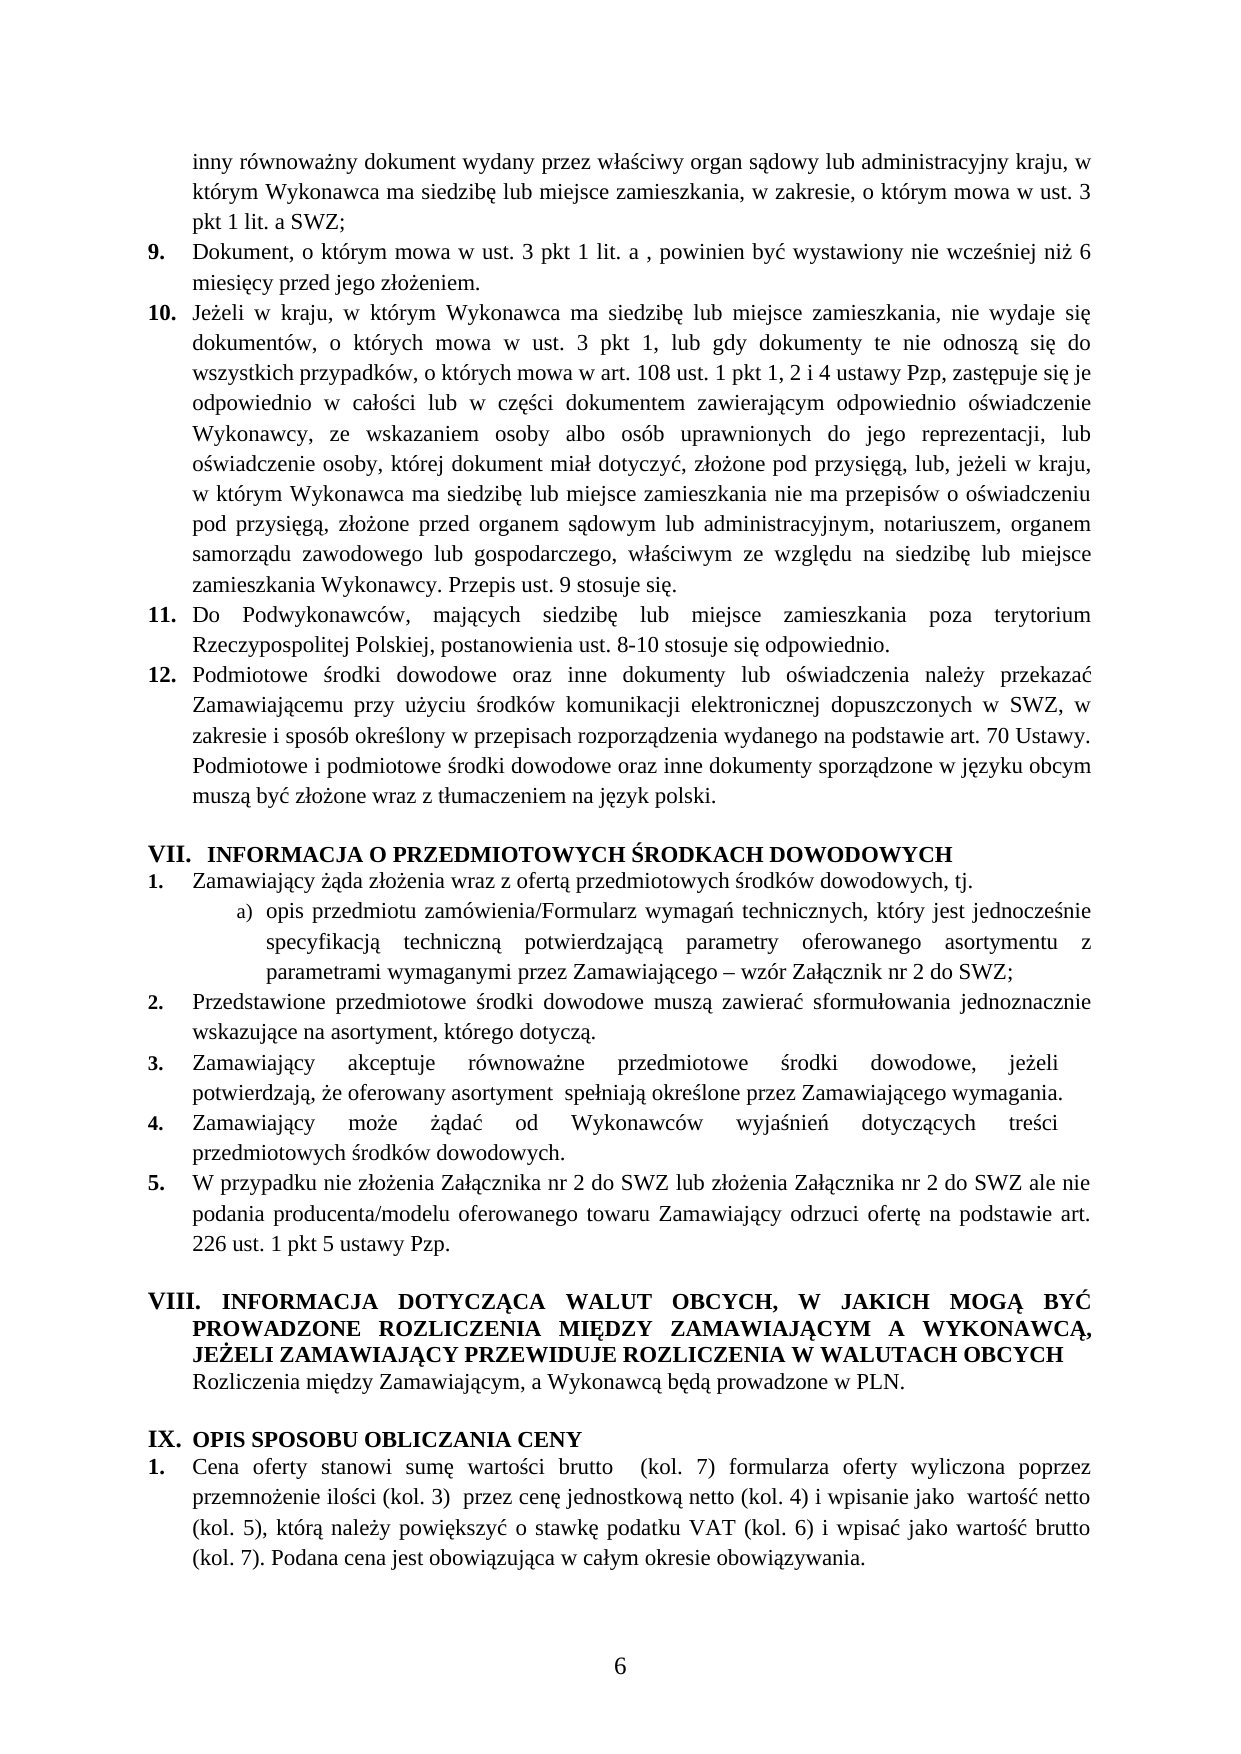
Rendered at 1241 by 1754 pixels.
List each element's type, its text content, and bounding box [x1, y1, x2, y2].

list Przedstawione przedmiotowe środki dowodowe muszą zawierać sformułowania jednoznacznie wskazujące na asortyment, którego dotyczą. [148, 988, 1092, 1045]
list Do Podwykonawców, mających siedzibę lub miejsce zamieszkania poza terytorium Rzeczypospolitej Polskiej, postanowienia ust. 8-10 stosuje się odpowiednio. [148, 601, 1092, 657]
list OPIS SPOSOBU OBLICZANIA CENY [148, 1424, 1092, 1453]
list INFORMACJA DOTYCZĄCA WALUT OBCYCH, W JAKICH MOGĄ BYĆ PROWADZONE ROZLICZENIA MIĘDZY ZAMAWIAJĄCYM A WYKONAWCĄ, JEŻELI ZAMAWIAJĄCY PRZEWIDUJE ROZLICZENIA W WALUTACH OBCYCH [148, 1286, 1092, 1368]
list opis przedmiotu zamówienia/Formularz wymagań technicznych, który jest jednocześnie specyfikacją techniczną potwierdzającą parametry oferowanego asortymentu z parametrami wymaganymi przez Zamawiającego – wzór Załącznik nr 2 do SWZ; [236, 898, 1092, 984]
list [148, 148, 1092, 234]
text Rozliczenia między Zamawiającym, a Wykonawcą będą prowadzone w PLN. [192, 1368, 1092, 1394]
list Cena oferty stanowi sumę wartości brutto (kol. 7) formularza oferty wyliczona poprzez przemnożenie ilości (kol. 3) przez cenę jednostkową netto (kol. 4) i wpisanie jako wartość netto (kol. 5), którą należy powiększyć o stawkę podatku VAT (kol. 6) i wpisać jako wartość brutto (kol. 7). Podana cena jest obowiązująca w całym okresie obowiązywania. [148, 1453, 1092, 1570]
list Zamawiający może żądać od Wykonawców wyjaśnień dotyczących treści przedmiotowych środków dowodowych. [148, 1109, 1092, 1166]
list W przypadku nie złożenia Załącznika nr 2 do SWZ lub złożenia Załącznika nr 2 do SWZ ale nie podania producenta/modelu oferowanego towaru Zamawiający odrzuci ofertę na podstawie art. 226 ust. 1 pkt 5 ustawy Pzp. [148, 1169, 1092, 1256]
list Dokument, o którym mowa w ust. 3 pkt 1 lit. a , powinien być wystawiony nie wcześniej niż 6 miesięcy przed jego złożeniem. [148, 238, 1092, 295]
list Podmiotowe środki dowodowe oraz inne dokumenty lub oświadczenia należy przekazać Zamawiającemu przy użyciu środków komunikacji elektronicznej dopuszczonych w SWZ, w zakresie i sposób określony w przepisach rozporządzenia wydanego na podstawie art. 70 Ustawy. Podmiotowe i podmiotowe środki dowodowe oraz inne dokumenty sporządzone w języku obcym muszą być złożone wraz z tłumaczeniem na język polski. [148, 661, 1092, 808]
list Zamawiający akceptuje równoważne przedmiotowe środki dowodowe, jeżeli potwierdzają, że oferowany asortyment spełniają określone przez Zamawiającego wymagania. [148, 1049, 1092, 1105]
list INFORMACJA O PRZEDMIOTOWYCH ŚRODKACH DOWODOWYCH [148, 839, 1092, 867]
list Zamawiający żąda złożenia wraz z ofertą przedmiotowych środków dowodowych, tj. [148, 867, 1092, 894]
list Jeżeli w kraju, w którym Wykonawca ma siedzibę lub miejsce zamieszkania, nie wydaje się dokumentów, o których mowa w ust. 3 pkt 1, lub gdy dokumenty te nie odnoszą się do wszystkich przypadków, o których mowa w art. 108 ust. 1 pkt 1, 2 i 4 ustawy Pzp, zastępuje się je odpowiednio w całości lub w części dokumentem zawierającym odpowiednio oświadczenie Wykonawcy, ze wskazaniem osoby albo osób uprawnionych do jego reprezentacji, lub oświadczenie osoby, której dokument miał dotyczyć, złożone pod przysięgą, lub, jeżeli w kraju, w którym Wykonawca ma siedzibę lub miejsce zamieszkania nie ma przepisów o oświadczeniu pod przysięgą, złożone przed organem sądowym lub administracyjnym, notariuszem, organem samorządu zawodowego lub gospodarczego, właściwym ze względu na siedzibę lub miejsce zamieszkania Wykonawcy. Przepis ust. 9 stosuje się. [148, 299, 1092, 597]
